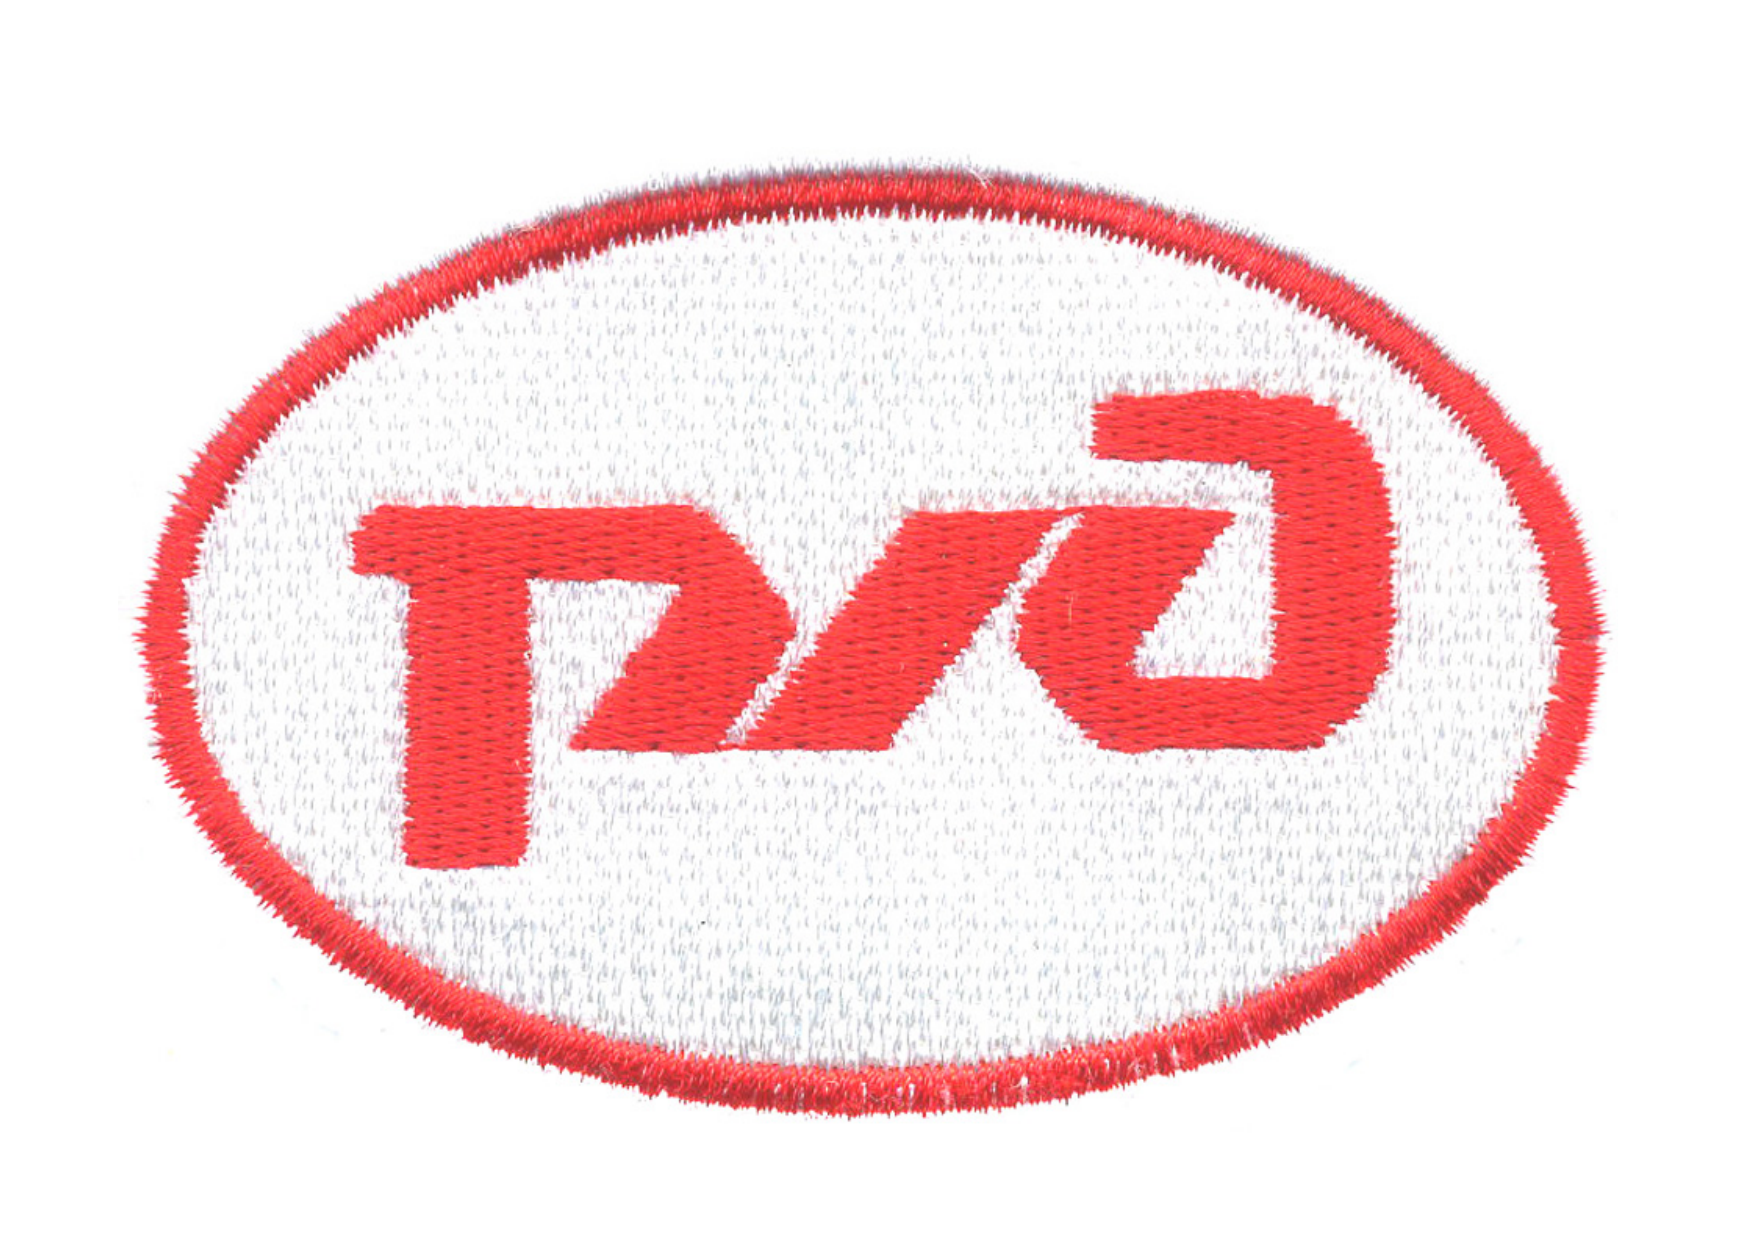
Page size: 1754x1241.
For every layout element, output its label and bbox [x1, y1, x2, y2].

picture [118, 147, 1619, 1133]
